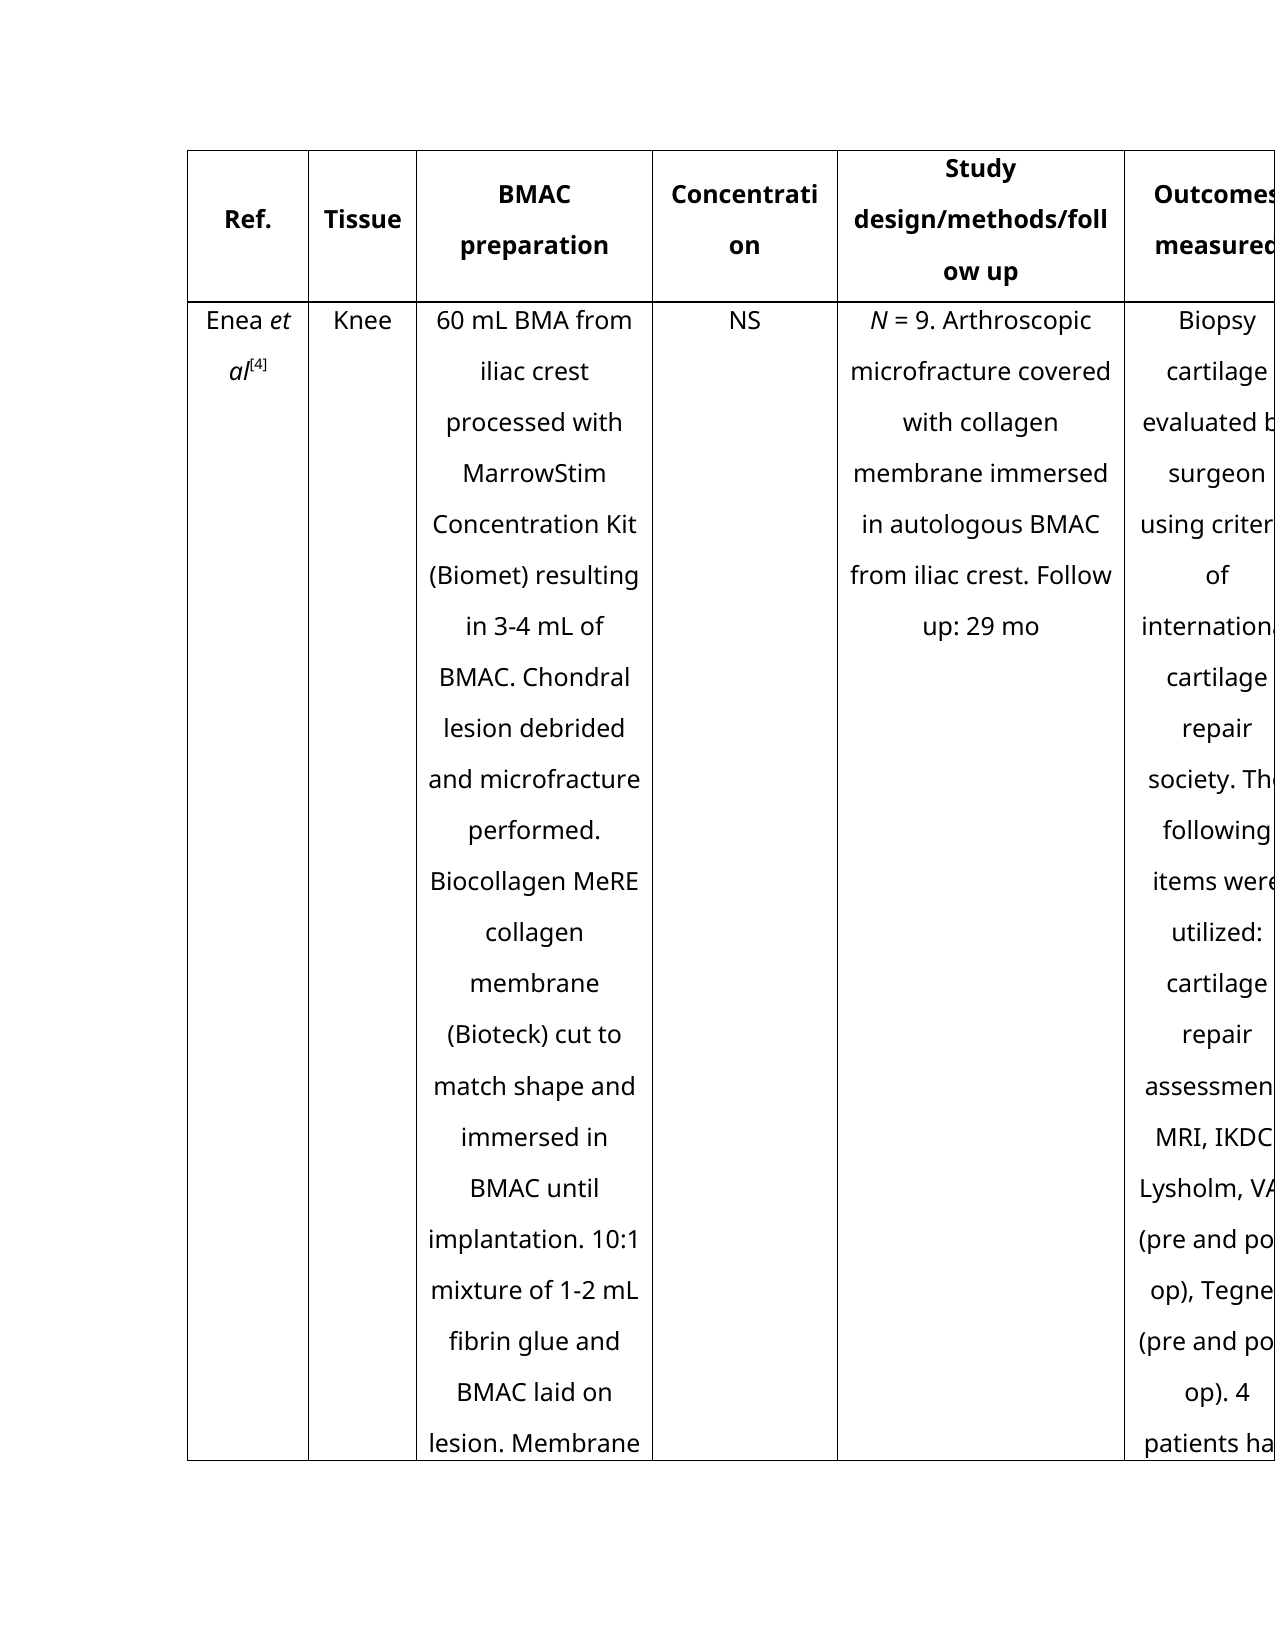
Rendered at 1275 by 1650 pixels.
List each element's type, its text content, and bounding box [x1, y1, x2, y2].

table_cell BMAC preparation [417, 151, 652, 301]
table_cell Tissue [309, 151, 416, 301]
table_cell NS [653, 303, 837, 1459]
table_cell Concentration [653, 151, 837, 301]
table_cell Knee [309, 303, 416, 1459]
table_cell Study design/methods/follow up [838, 151, 1124, 301]
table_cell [417, 303, 652, 1459]
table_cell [1125, 303, 1274, 1459]
table_cell Enea et al[4] [188, 303, 308, 1459]
table_cell Ref. [188, 151, 308, 301]
table_cell Outcomes measured [1125, 151, 1274, 301]
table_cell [838, 303, 1124, 1459]
